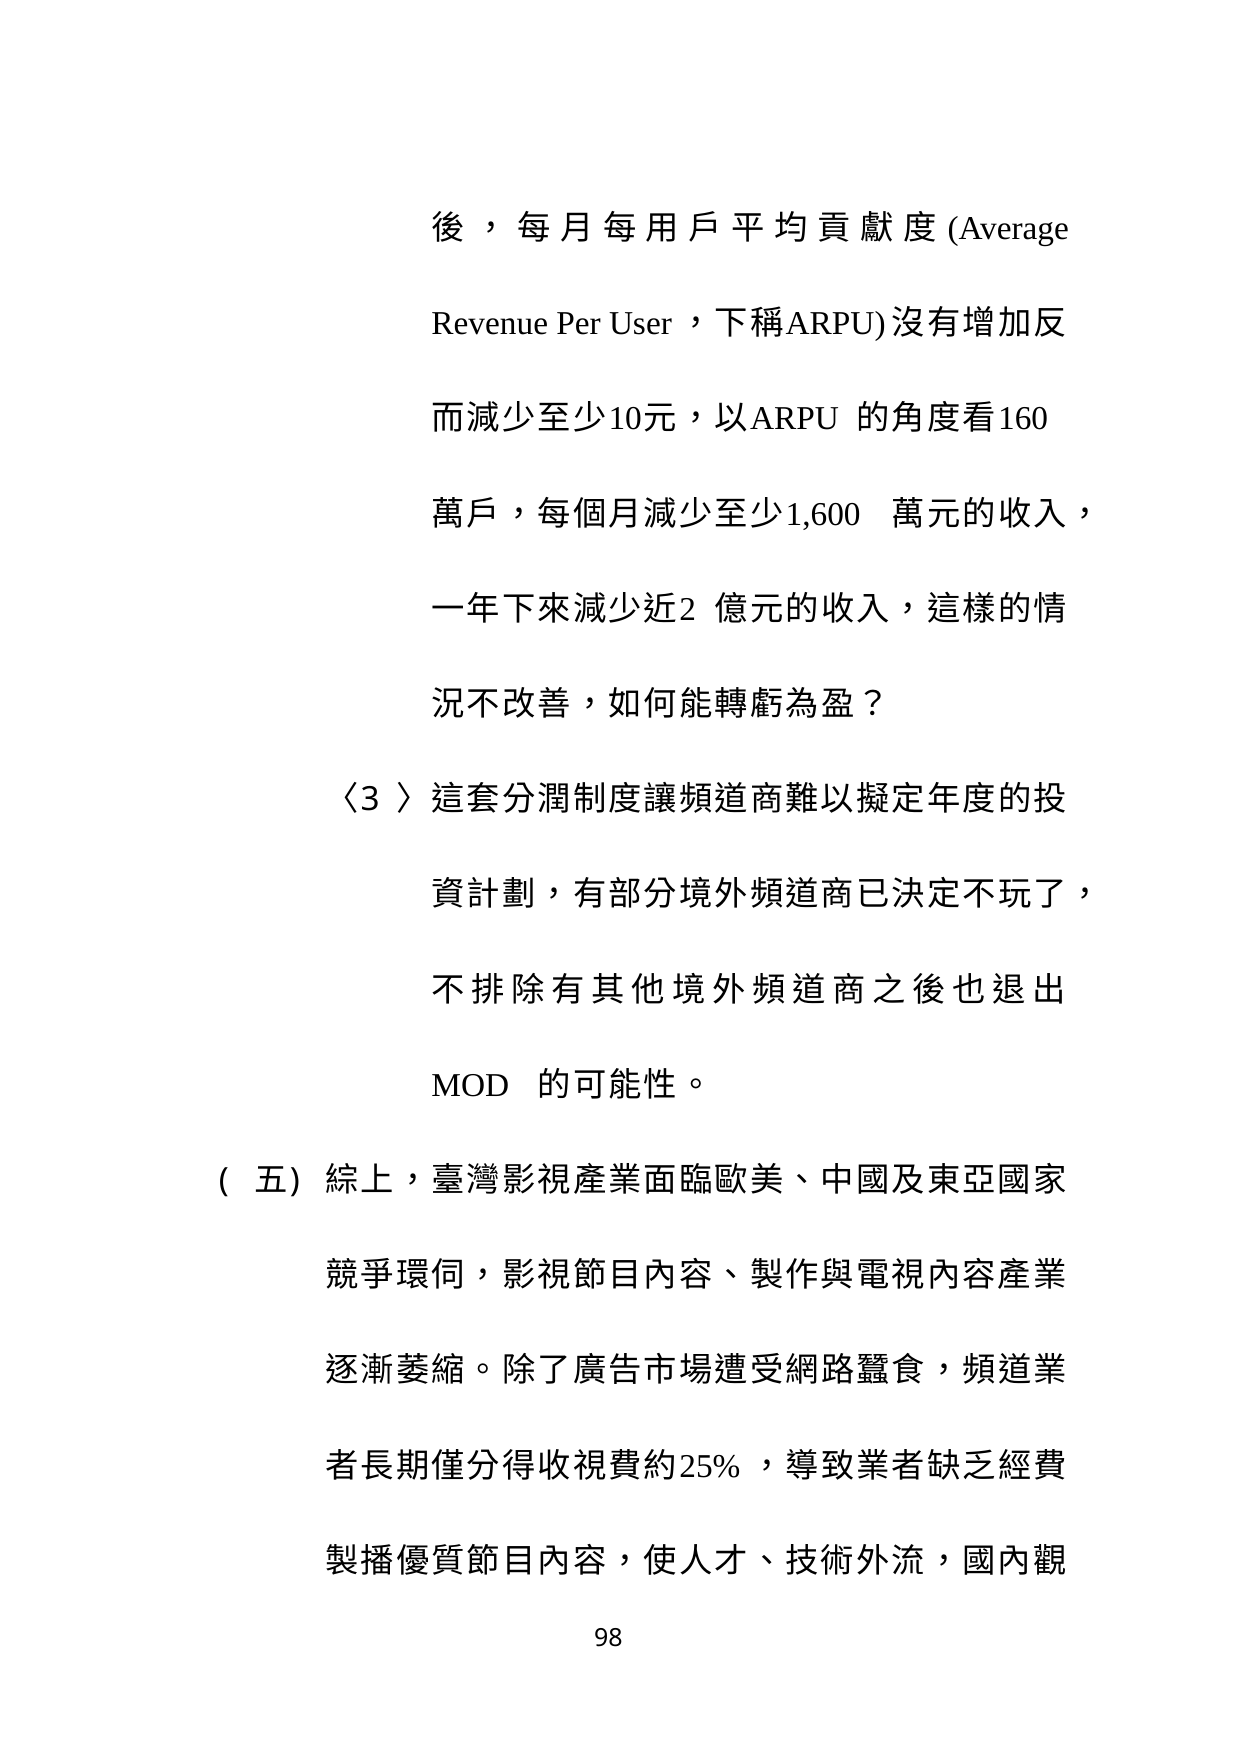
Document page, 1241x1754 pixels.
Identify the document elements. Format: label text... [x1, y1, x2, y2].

subtitle 這套分潤制度讓頻道商難以擬定年度的投資計劃，有部分境外頻道商已決定不玩了，不排除有其他境外頻道商之後也退出MOD的可能性。 [307, 748, 1069, 1129]
